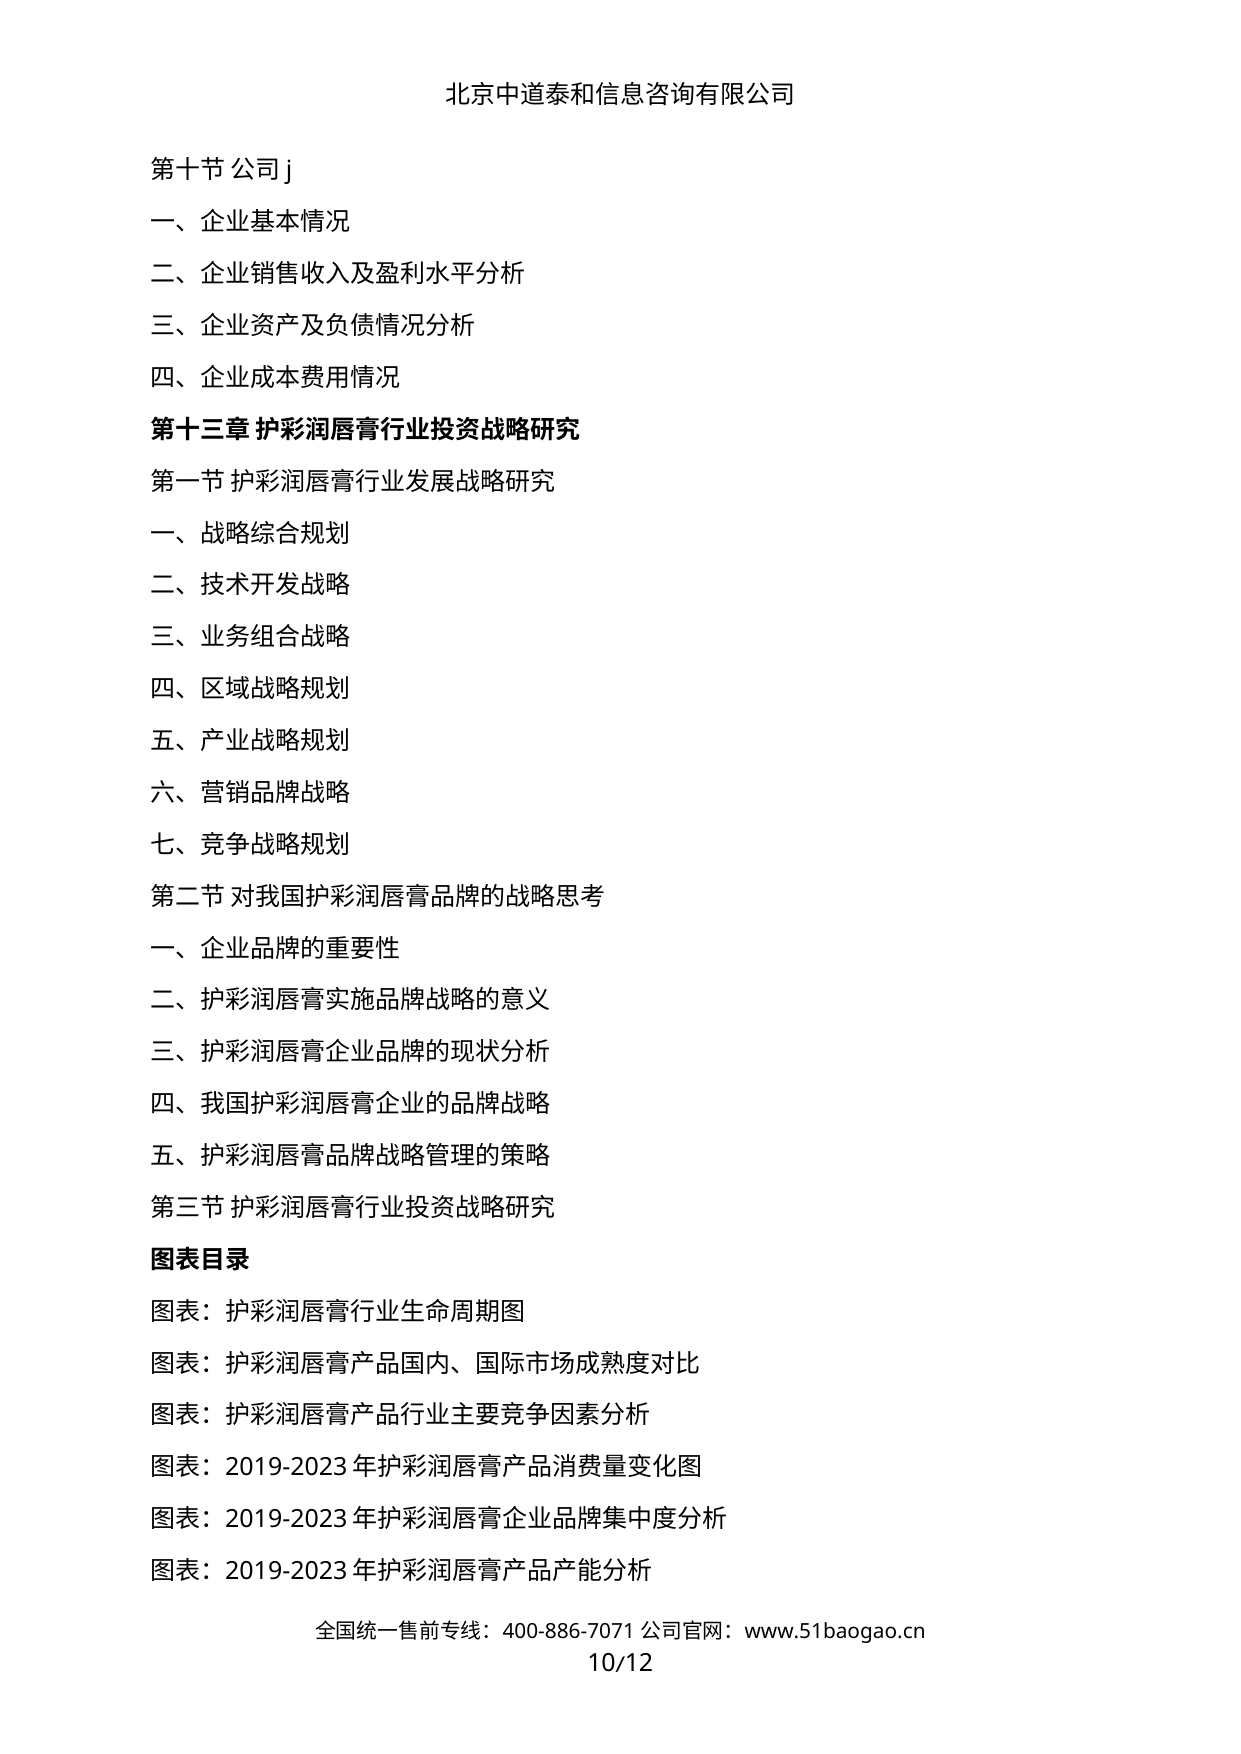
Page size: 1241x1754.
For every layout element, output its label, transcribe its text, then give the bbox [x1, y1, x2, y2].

text 图表：2019-2023年护彩润唇膏产品消费量变化图 [150, 1447, 1090, 1483]
text 三、业务组合战略 [150, 617, 1090, 653]
text 第十三章 护彩润唇膏行业投资战略研究 [150, 409, 1090, 446]
text 七、竞争战略规划 [150, 824, 1090, 861]
text 五、护彩润唇膏品牌战略管理的策略 [150, 1136, 1090, 1172]
text 图表：2019-2023年护彩润唇膏产品产能分析 [150, 1551, 1090, 1587]
text 图表：护彩润唇膏行业生命周期图 [150, 1291, 1090, 1327]
text 三、护彩润唇膏企业品牌的现状分析 [150, 1032, 1090, 1068]
text 五、产业战略规划 [150, 721, 1090, 757]
text 图表：护彩润唇膏产品行业主要竞争因素分析 [150, 1395, 1090, 1431]
text 四、企业成本费用情况 [150, 357, 1090, 394]
text 四、区域战略规划 [150, 669, 1090, 705]
text 第三节 护彩润唇膏行业投资战略研究 [150, 1187, 1090, 1224]
text 二、护彩润唇膏实施品牌战略的意义 [150, 980, 1090, 1016]
text 图表：2019-2023年护彩润唇膏企业品牌集中度分析 [150, 1499, 1090, 1535]
text 图表目录 [150, 1239, 1090, 1276]
text 六、营销品牌战略 [150, 772, 1090, 809]
text 四、我国护彩润唇膏企业的品牌战略 [150, 1084, 1090, 1120]
text 第十节 公司j [150, 150, 1090, 186]
text 一、企业基本情况 [150, 202, 1090, 238]
text 二、企业销售收入及盈利水平分析 [150, 254, 1090, 290]
text 二、技术开发战略 [150, 565, 1090, 601]
text 第一节 护彩润唇膏行业发展战略研究 [150, 461, 1090, 497]
text 一、企业品牌的重要性 [150, 928, 1090, 964]
text 第二节 对我国护彩润唇膏品牌的战略思考 [150, 876, 1090, 912]
text 图表：护彩润唇膏产品国内、国际市场成熟度对比 [150, 1343, 1090, 1379]
text 一、战略综合规划 [150, 513, 1090, 549]
text 三、企业资产及负债情况分析 [150, 306, 1090, 342]
